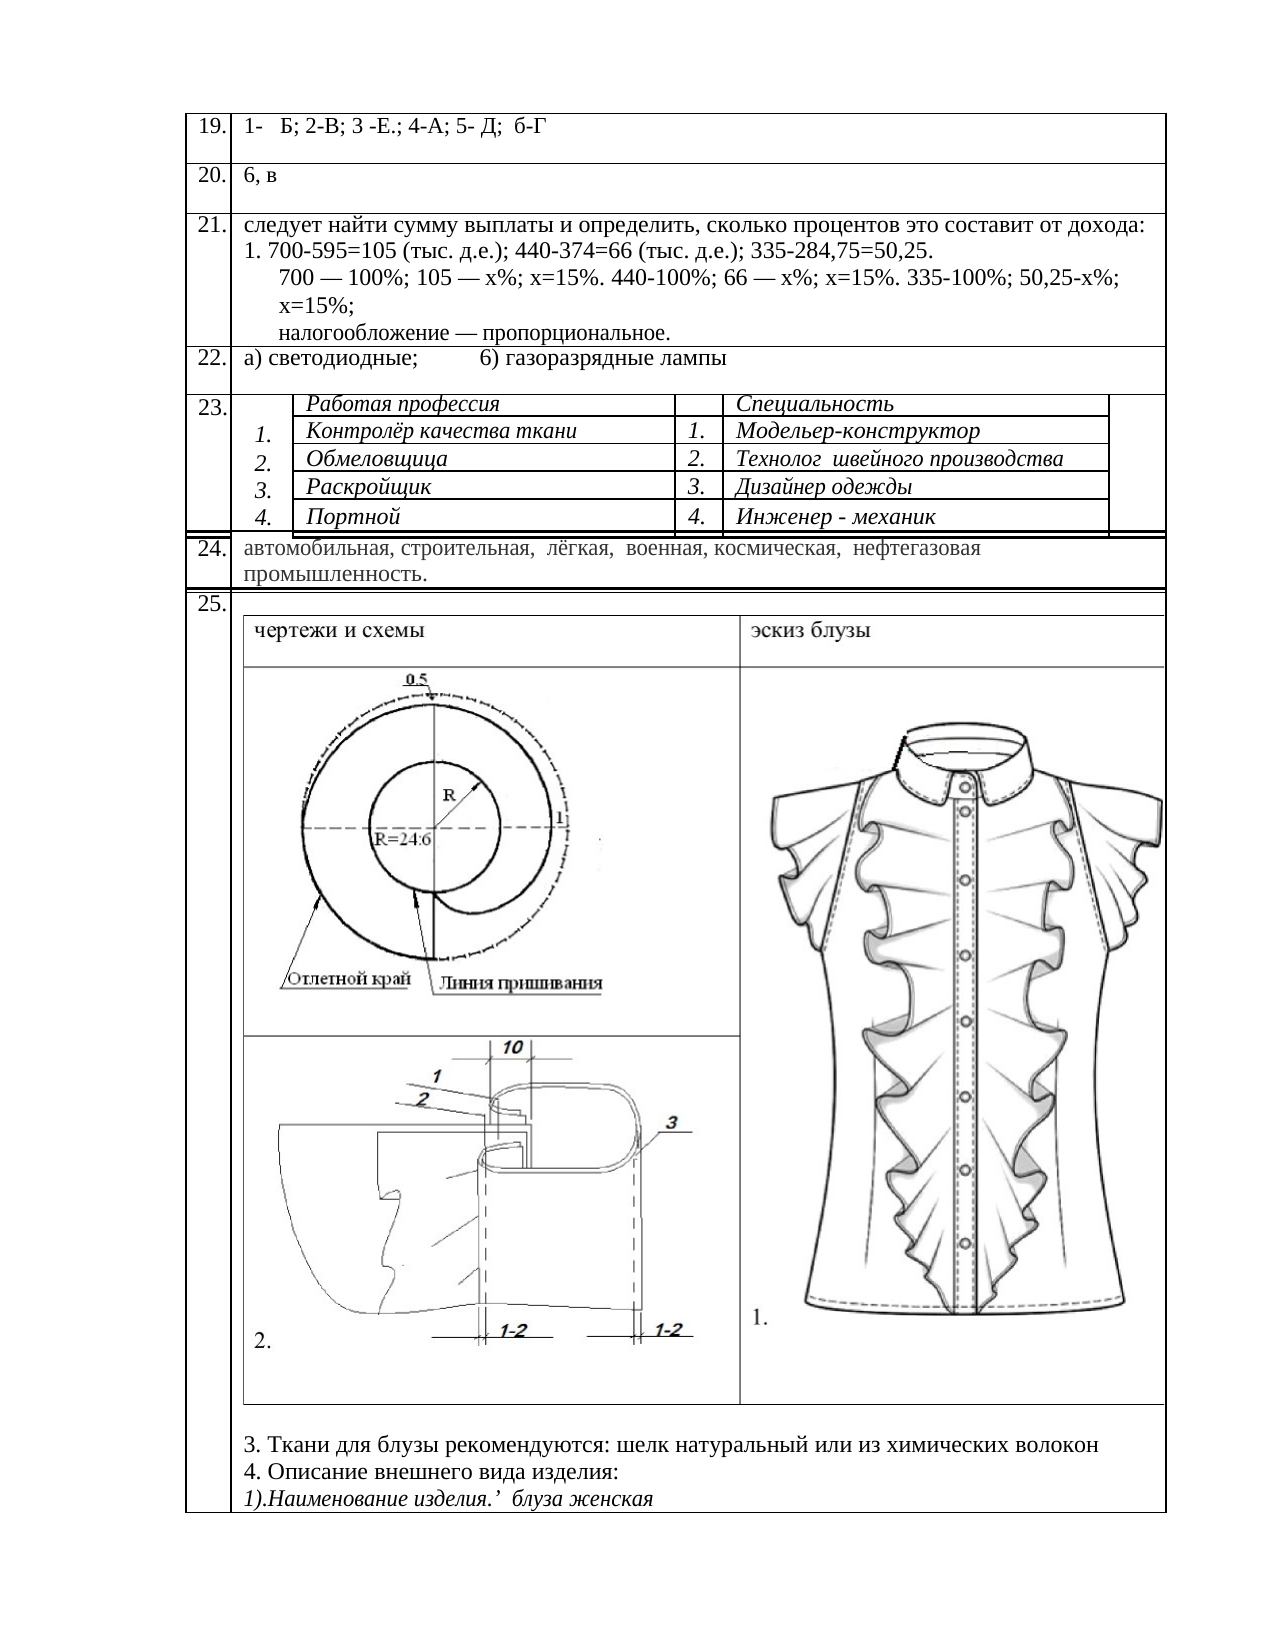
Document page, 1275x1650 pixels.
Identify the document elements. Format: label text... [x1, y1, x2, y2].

table_cell Работая профессия [294, 395, 440, 415]
table_cell 2. [676, 444, 722, 470]
table_cell 22. [187, 347, 230, 394]
table_cell Ткани для блузы рекомендуются: шелк натуральный или из химических волокон Описание внешнего вида изделия: 1).Наименование изделия.’ блуза женская [232, 593, 1165, 1512]
table_cell 3. [676, 472, 722, 498]
table_cell [676, 395, 722, 415]
table_cell Модельер-конструктор [724, 417, 1108, 443]
table_cell 4. [676, 500, 722, 530]
table_cell 21. [187, 214, 230, 346]
table_cell [1110, 395, 1165, 530]
table_cell Портной [294, 500, 674, 530]
table_cell 24. [187, 539, 230, 587]
table_cell Работая профессия [438, 395, 674, 415]
table_header 19. [187, 114, 230, 162]
table_cell 20. [187, 164, 230, 212]
table_cell 23. [187, 395, 230, 530]
table_cell Дизайнер одежды [724, 472, 1108, 498]
table_cell 25. [187, 593, 230, 1512]
table_cell Обмеловщица [294, 444, 674, 470]
table_cell 1. 2. 3. 4. [232, 395, 292, 530]
picture [243, 615, 1165, 1405]
table_cell Технолог швейного производства [724, 444, 1108, 470]
table_cell Раскройщик [294, 472, 674, 498]
table_cell Контролёр качества ткани [294, 417, 674, 443]
table_cell а) светодиодные; 6) газоразрядные лампы [232, 347, 1165, 394]
table_cell Специальность [724, 395, 1108, 415]
table_cell Инженер - механик [724, 500, 1108, 530]
table_header 1- Б; 2-В; 3 -Е.; 4-А; 5- Д; б-Г [232, 114, 1165, 162]
table_cell 1. [676, 417, 722, 443]
table_cell следует найти сумму выплаты и определить, сколько процентов это составит от дохода: 1. 700-595=105 (тыс. д.е.); 440-374=66 (тыс. д.е.); 335-284,75=50,25. 700 — 100%; 105 — х%; x=15%. 440-100%; 66 — х%; x=15%. 335-100%; 50,25-x%; x=15%; налогообложение — пропорциональное. [232, 214, 1165, 346]
table_cell автомобильная, строительная, лёгкая, военная, космическая, нефтегазовая промышленность. [232, 532, 1165, 587]
table_cell 6, в [232, 164, 1165, 212]
